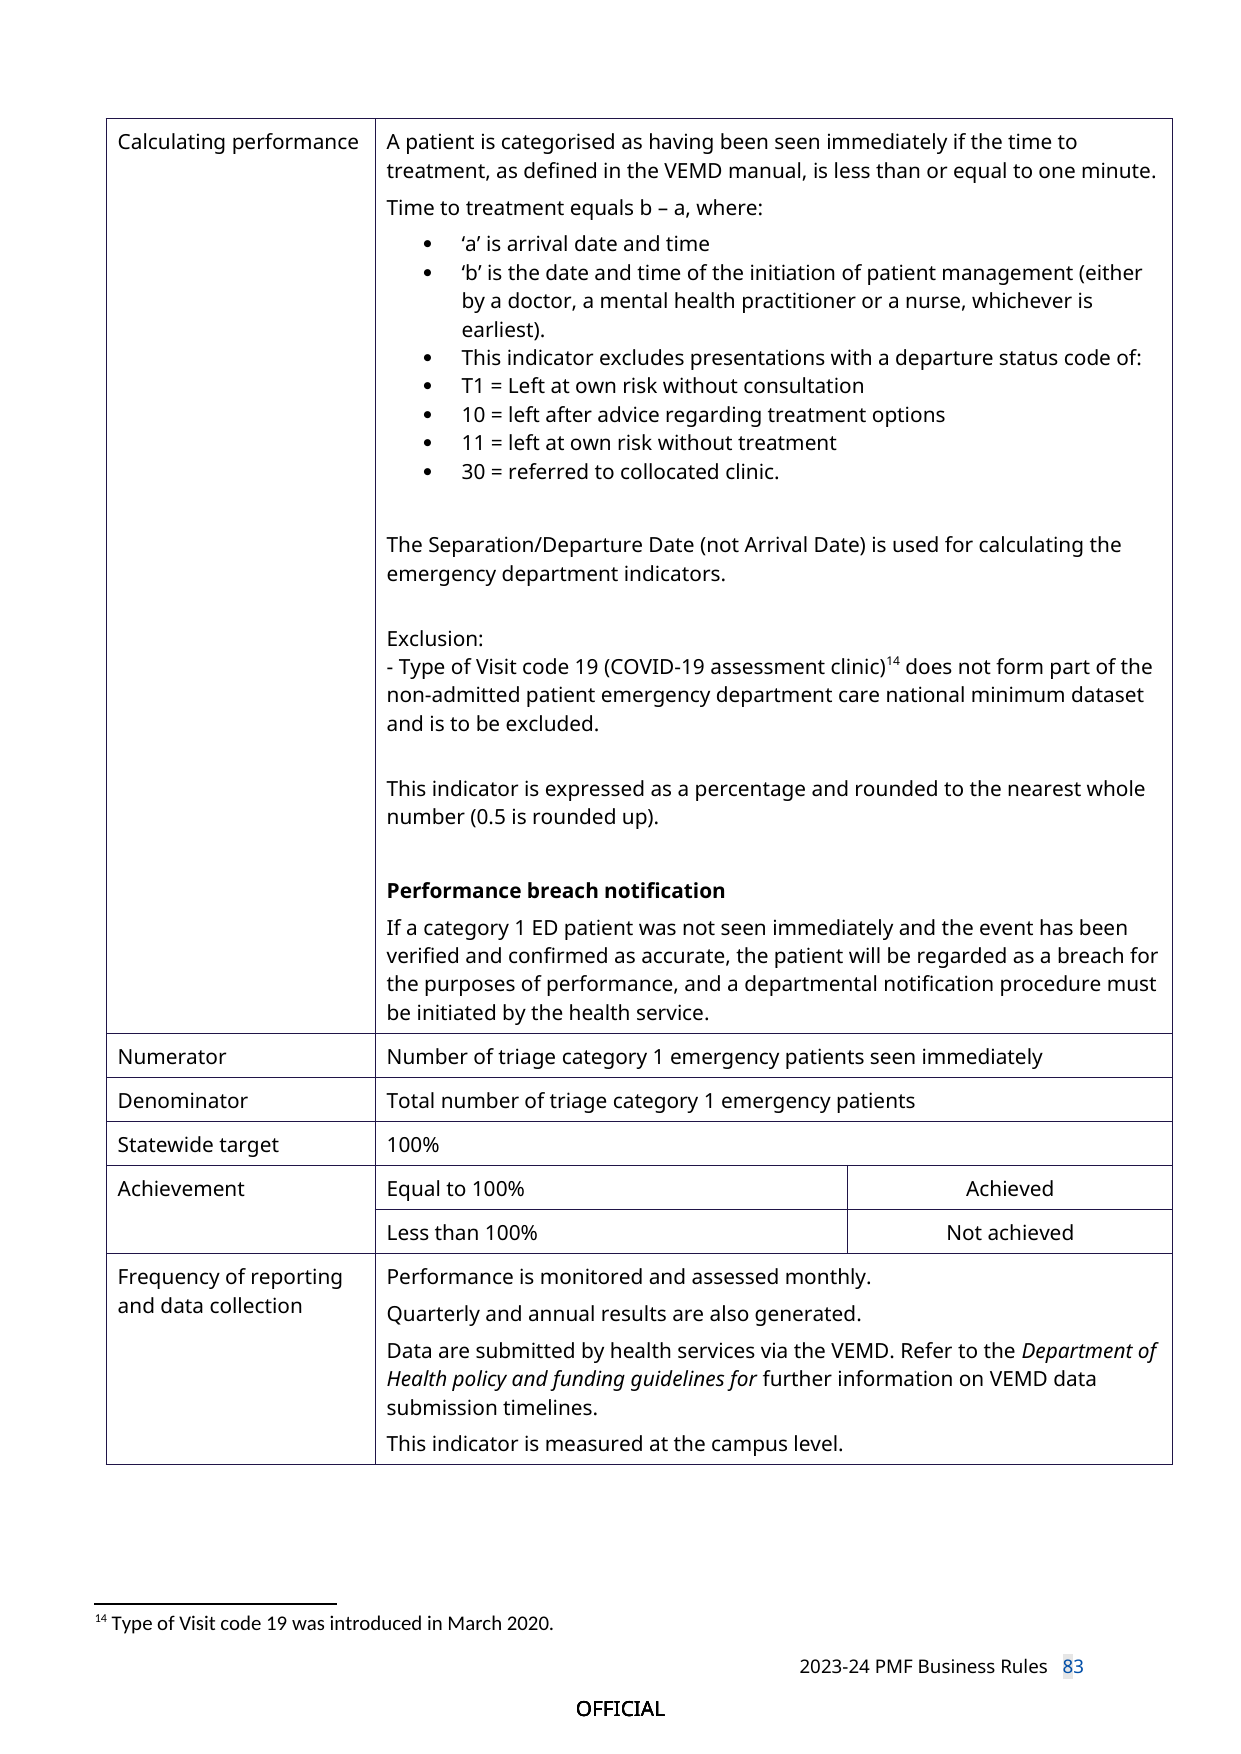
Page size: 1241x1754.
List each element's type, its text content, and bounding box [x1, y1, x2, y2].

table_cell Performance is monitored and assessed monthly. Quarterly and annual results are also generated. Data are submitted by health services via the VEMD. Refer to the Department of Health policy and funding guidelines for further information on VEMD data submission timelines. This indicator is measured at the campus level. [376, 1254, 1172, 1464]
table_cell 100% [376, 1122, 1172, 1165]
table_cell Achieved [848, 1166, 1172, 1209]
table_cell Frequency of reporting and data collection [107, 1254, 375, 1464]
table_cell Denominator [107, 1078, 375, 1121]
table_cell Number of triage category 1 emergency patients seen immediately [376, 1034, 1172, 1077]
table_cell Numerator [107, 1034, 375, 1077]
table_cell A patient is categorised as having been seen immediately if the time to treatment, as defined in the VEMD manual, is less than or equal to one minute. Time to treatment equals b – a, where: ‘a’ is arrival date and time ‘b’ is the date and time of the initiation of patient management (either by a doctor, a mental health practitioner or a nurse, whichever is earliest). This indicator excludes presentations with a departure status code of: T1 = Left at own risk without consultation 10 = left after advice regarding treatment options 11 = left at own risk without treatment 30 = referred to collocated clinic. The Separation/Departure Date (not Arrival Date) is used for calculating the emergency department indicators. Exclusion: - Type of Visit code 19 (COVID-19 assessment clinic) does not form part of the non-admitted patient emergency department care national minimum dataset and is to be excluded. This indicator is expressed as a percentage and rounded to the nearest whole number (0.5 is rounded up). Performance breach notification If a category 1 ED patient was not seen immediately and the event has been verified and confirmed as accurate, the patient will be regarded as a breach for the purposes of performance, and a departmental notification procedure must be initiated by the health service. [376, 119, 1172, 1033]
table_cell Not achieved [848, 1210, 1172, 1253]
table_cell Calculating performance [107, 119, 375, 1033]
table_cell Total number of triage category 1 emergency patients [376, 1078, 1172, 1121]
table_cell Statewide target [107, 1122, 375, 1165]
table_cell Less than 100% [376, 1210, 847, 1253]
table_cell Achievement [107, 1166, 375, 1253]
table_cell Equal to 100% [376, 1166, 847, 1209]
